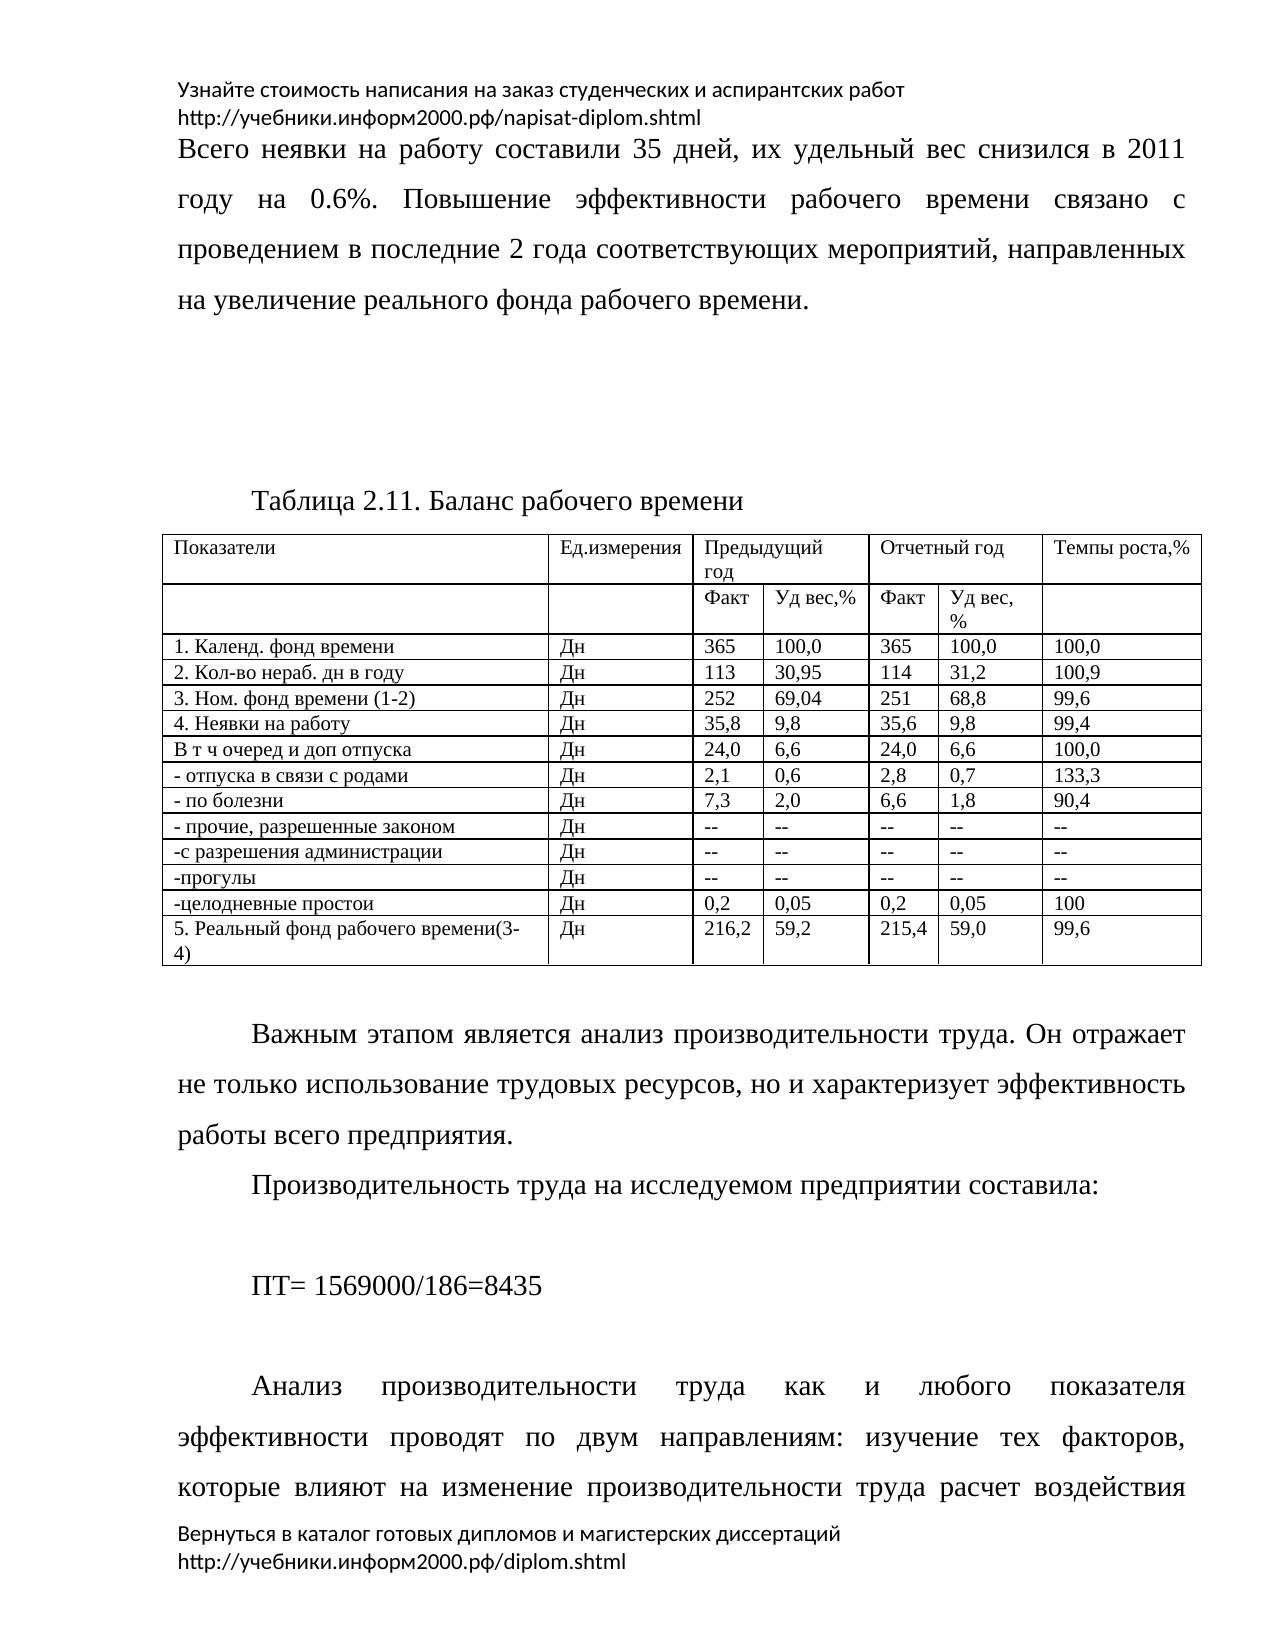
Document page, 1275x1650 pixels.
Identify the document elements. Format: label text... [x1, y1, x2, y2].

table_cell 0,2 [870, 891, 938, 915]
table_cell -- [870, 814, 938, 838]
table_cell Дн [549, 840, 692, 863]
table_cell Факт [870, 585, 938, 633]
table_cell 2,0 [764, 788, 868, 812]
table_cell 100,0 [764, 635, 868, 658]
table_header Отчетный год [870, 535, 1042, 583]
table_cell Уд вес,% [939, 585, 1042, 633]
table_cell - по болезни [163, 788, 548, 812]
table_cell 7,3 [694, 788, 763, 812]
table_cell -- [1043, 814, 1201, 838]
table_cell 1,8 [939, 788, 1042, 812]
table_cell 113 [694, 660, 763, 684]
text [177, 131, 1186, 316]
table_cell -- [1043, 840, 1201, 863]
table_cell 9,8 [939, 711, 1042, 735]
table_cell 100,9 [1043, 660, 1201, 684]
table_cell 6,6 [870, 788, 938, 812]
table_cell 68,8 [939, 686, 1042, 710]
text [177, 1368, 1186, 1503]
table_cell Дн [549, 916, 692, 964]
table_cell 133,3 [1043, 763, 1201, 787]
table_cell 35,6 [870, 711, 938, 735]
table_cell 365 [694, 635, 763, 658]
table_cell -- [764, 840, 868, 863]
text Таблица 2.11. Баланс рабочего времени [177, 483, 1186, 517]
table_cell Дн [549, 686, 692, 710]
table_cell 2. Кол-во нераб. дн в году [163, 660, 548, 684]
table_cell -- [694, 840, 763, 863]
table_cell 215,4 [870, 916, 938, 964]
table_cell [163, 585, 548, 633]
table_cell 0,05 [939, 891, 1042, 915]
table_cell [1043, 585, 1201, 633]
table_cell 2,1 [694, 763, 763, 787]
table_cell В т ч очеред и доп отпуска [163, 737, 548, 761]
table_cell 59,2 [764, 916, 868, 964]
table_header Темпы роста,% [1043, 535, 1201, 583]
table_cell - отпуска в связи с родами [163, 763, 548, 787]
table_cell Дн [549, 763, 692, 787]
table_cell 0,2 [694, 891, 763, 915]
table_cell 100,0 [1043, 737, 1201, 761]
table_cell 3. Ном. фонд времени (1-2) [163, 686, 548, 710]
table_cell -- [764, 814, 868, 838]
table_cell 59,0 [939, 916, 1042, 964]
table_cell 31,2 [939, 660, 1042, 684]
table_cell Дн [549, 737, 692, 761]
table_cell -- [939, 840, 1042, 863]
table_cell 0,05 [764, 891, 868, 915]
table_cell Дн [549, 711, 692, 735]
table_cell 24,0 [870, 737, 938, 761]
table_cell -- [1043, 865, 1201, 889]
table_cell -- [939, 865, 1042, 889]
table_cell Уд вес,% [764, 585, 868, 633]
table_cell -- [870, 840, 938, 863]
table_cell -с разрешения администрации [163, 840, 548, 863]
table_cell 100,0 [939, 635, 1042, 658]
table_header Ед.измерения [549, 535, 692, 583]
table_cell Дн [549, 891, 692, 915]
table_cell 100,0 [1043, 635, 1201, 658]
table_cell -- [694, 865, 763, 889]
text Важным этапом является анализ производительности труда. Он отражает не только использование трудовых ресурсов, но и характеризует эффективность работы всего предприятия. [177, 1016, 1186, 1151]
table_cell Дн [549, 660, 692, 684]
table_cell 2,8 [870, 763, 938, 787]
table_header Предыдущий год [694, 535, 868, 583]
table_cell 0,7 [939, 763, 1042, 787]
table_cell 114 [870, 660, 938, 684]
table_cell 251 [870, 686, 938, 710]
table_cell - прочие, разрешенные законом [163, 814, 548, 838]
table_cell Дн [549, 814, 692, 838]
table_cell 90,4 [1043, 788, 1201, 812]
table_cell [549, 585, 692, 633]
table_cell -- [939, 814, 1042, 838]
table_cell 69,04 [764, 686, 868, 710]
table_header Показатели [163, 535, 548, 583]
table_cell 99,4 [1043, 711, 1201, 735]
table_cell 5. Реальный фонд рабочего времени(3-4) [163, 916, 548, 964]
table_cell 99,6 [1043, 916, 1201, 964]
table_cell 6,6 [939, 737, 1042, 761]
table_cell 1. Календ. фонд времени [163, 635, 548, 658]
table_cell -- [764, 865, 868, 889]
table_cell 365 [870, 635, 938, 658]
table_cell 6,6 [764, 737, 868, 761]
table_cell -- [870, 865, 938, 889]
table_cell 216,2 [694, 916, 763, 964]
table_cell -прогулы [163, 865, 548, 889]
table_cell -- [694, 814, 763, 838]
table_cell Дн [549, 788, 692, 812]
table_cell 100 [1043, 891, 1201, 915]
table_cell Дн [549, 865, 692, 889]
table_cell 0,6 [764, 763, 868, 787]
table_cell Факт [694, 585, 763, 633]
table_cell Дн [549, 635, 692, 658]
table_cell 30,95 [764, 660, 868, 684]
table_cell 24,0 [694, 737, 763, 761]
table_cell 35,8 [694, 711, 763, 735]
table_cell 4. Неявки на работу [163, 711, 548, 735]
table_cell -целодневные простои [163, 891, 548, 915]
text Производительность труда на исследуемом предприятии составила: [177, 1167, 1186, 1201]
table_cell 99,6 [1043, 686, 1201, 710]
table_cell 252 [694, 686, 763, 710]
text ПТ= 1569000/186=8435 [177, 1268, 1186, 1301]
table_cell 9,8 [764, 711, 868, 735]
